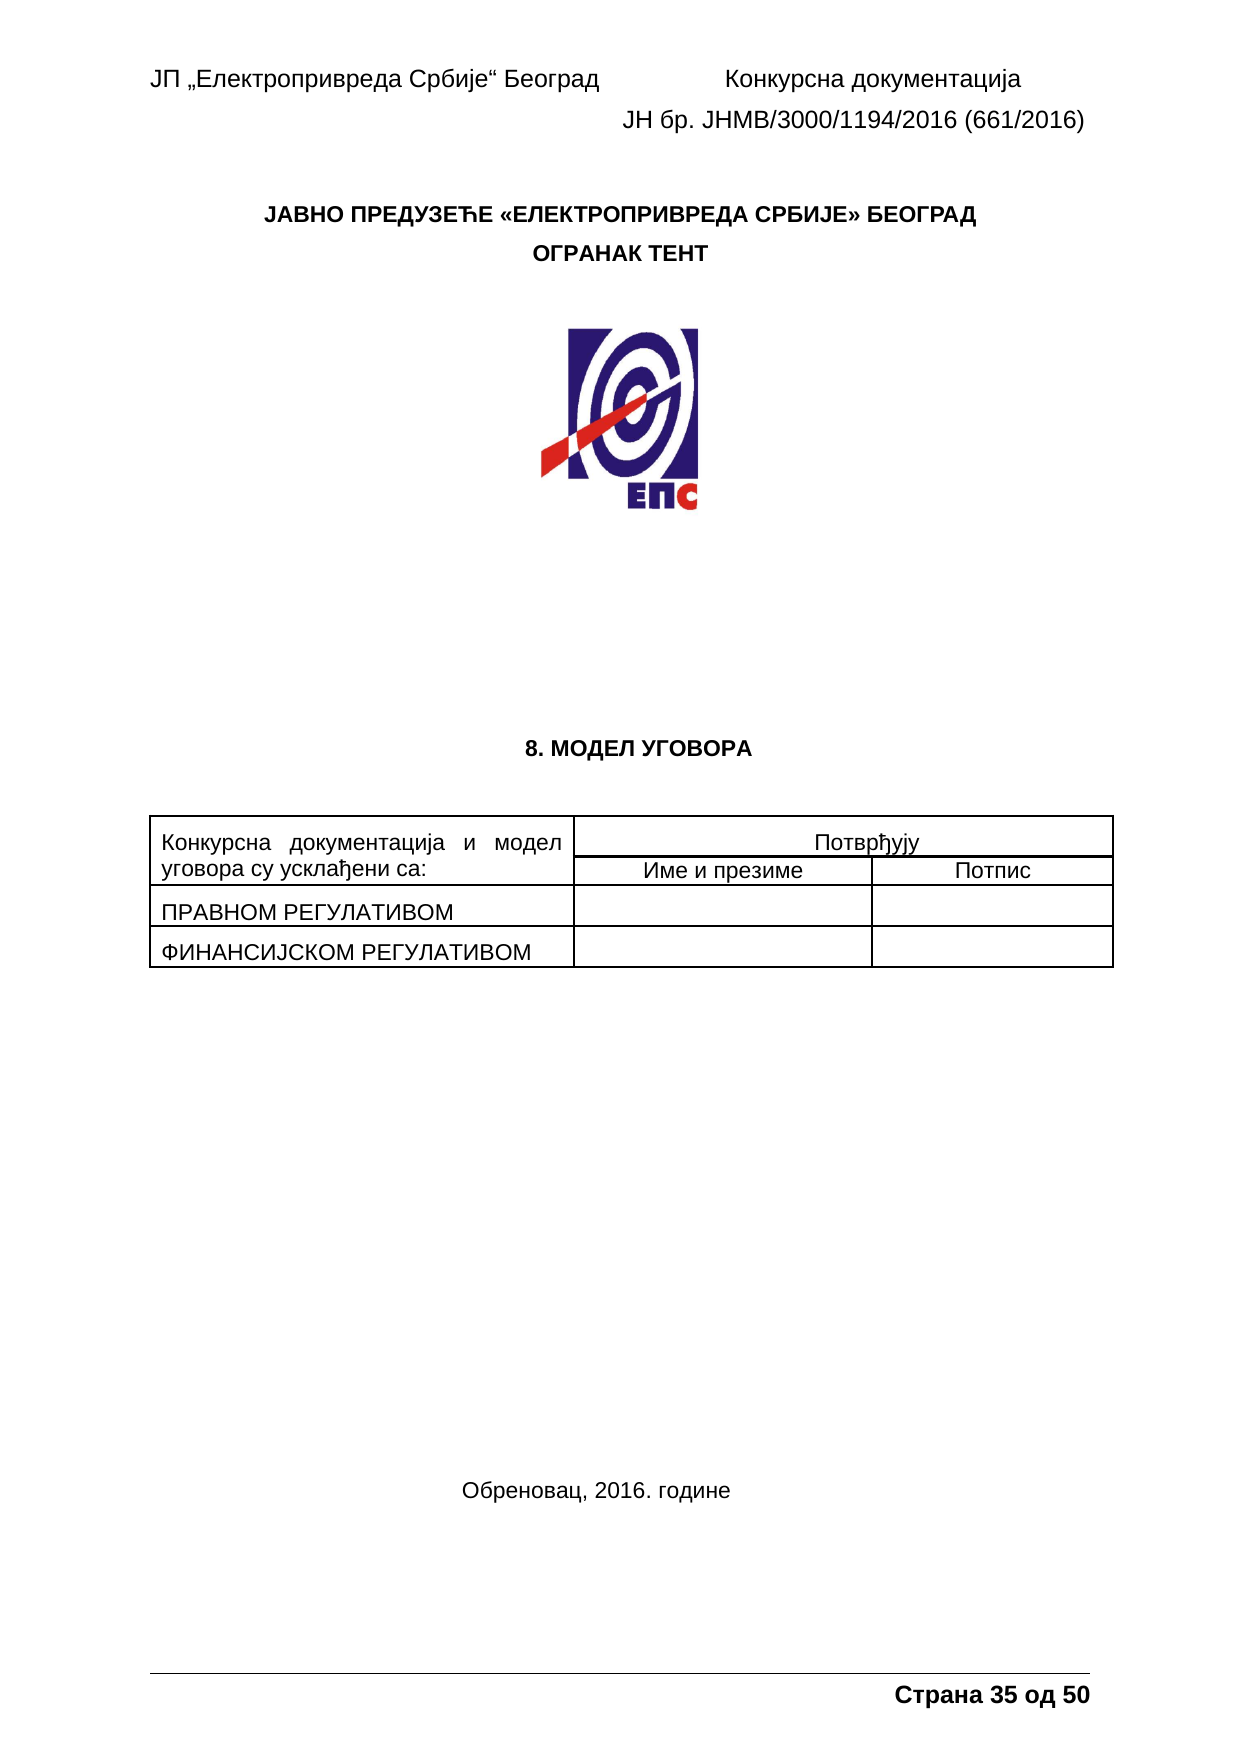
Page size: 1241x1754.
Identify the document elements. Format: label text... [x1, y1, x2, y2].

text ОГРАНАК ТЕНТ [150, 240, 1090, 267]
table_cell ПРАВНОМ РЕГУЛАТИВОМ [151, 886, 573, 925]
table_header Потврђују [575, 817, 1112, 855]
text Обреновац, 2016. године [150, 1477, 1090, 1503]
table_cell ФИНАНСИЈСКОМ РЕГУЛАТИВОМ [151, 927, 573, 966]
table_cell [575, 886, 871, 925]
picture [521, 317, 719, 528]
table_cell [575, 927, 871, 966]
table_cell Потпис [873, 858, 1112, 884]
table_header Конкурсна документација и модел уговора су усклађени са: [151, 817, 573, 884]
text 8. МОДЕЛ УГОВОРА [187, 735, 1090, 762]
table_cell [873, 886, 1112, 925]
table_cell [873, 927, 1112, 966]
table_cell Име и презиме [575, 858, 871, 884]
text ЈАВНО ПРЕДУЗЕЋЕ «ЕЛЕКТРОПРИВРЕДА СРБИЈЕ» БЕОГРАД [150, 201, 1090, 228]
